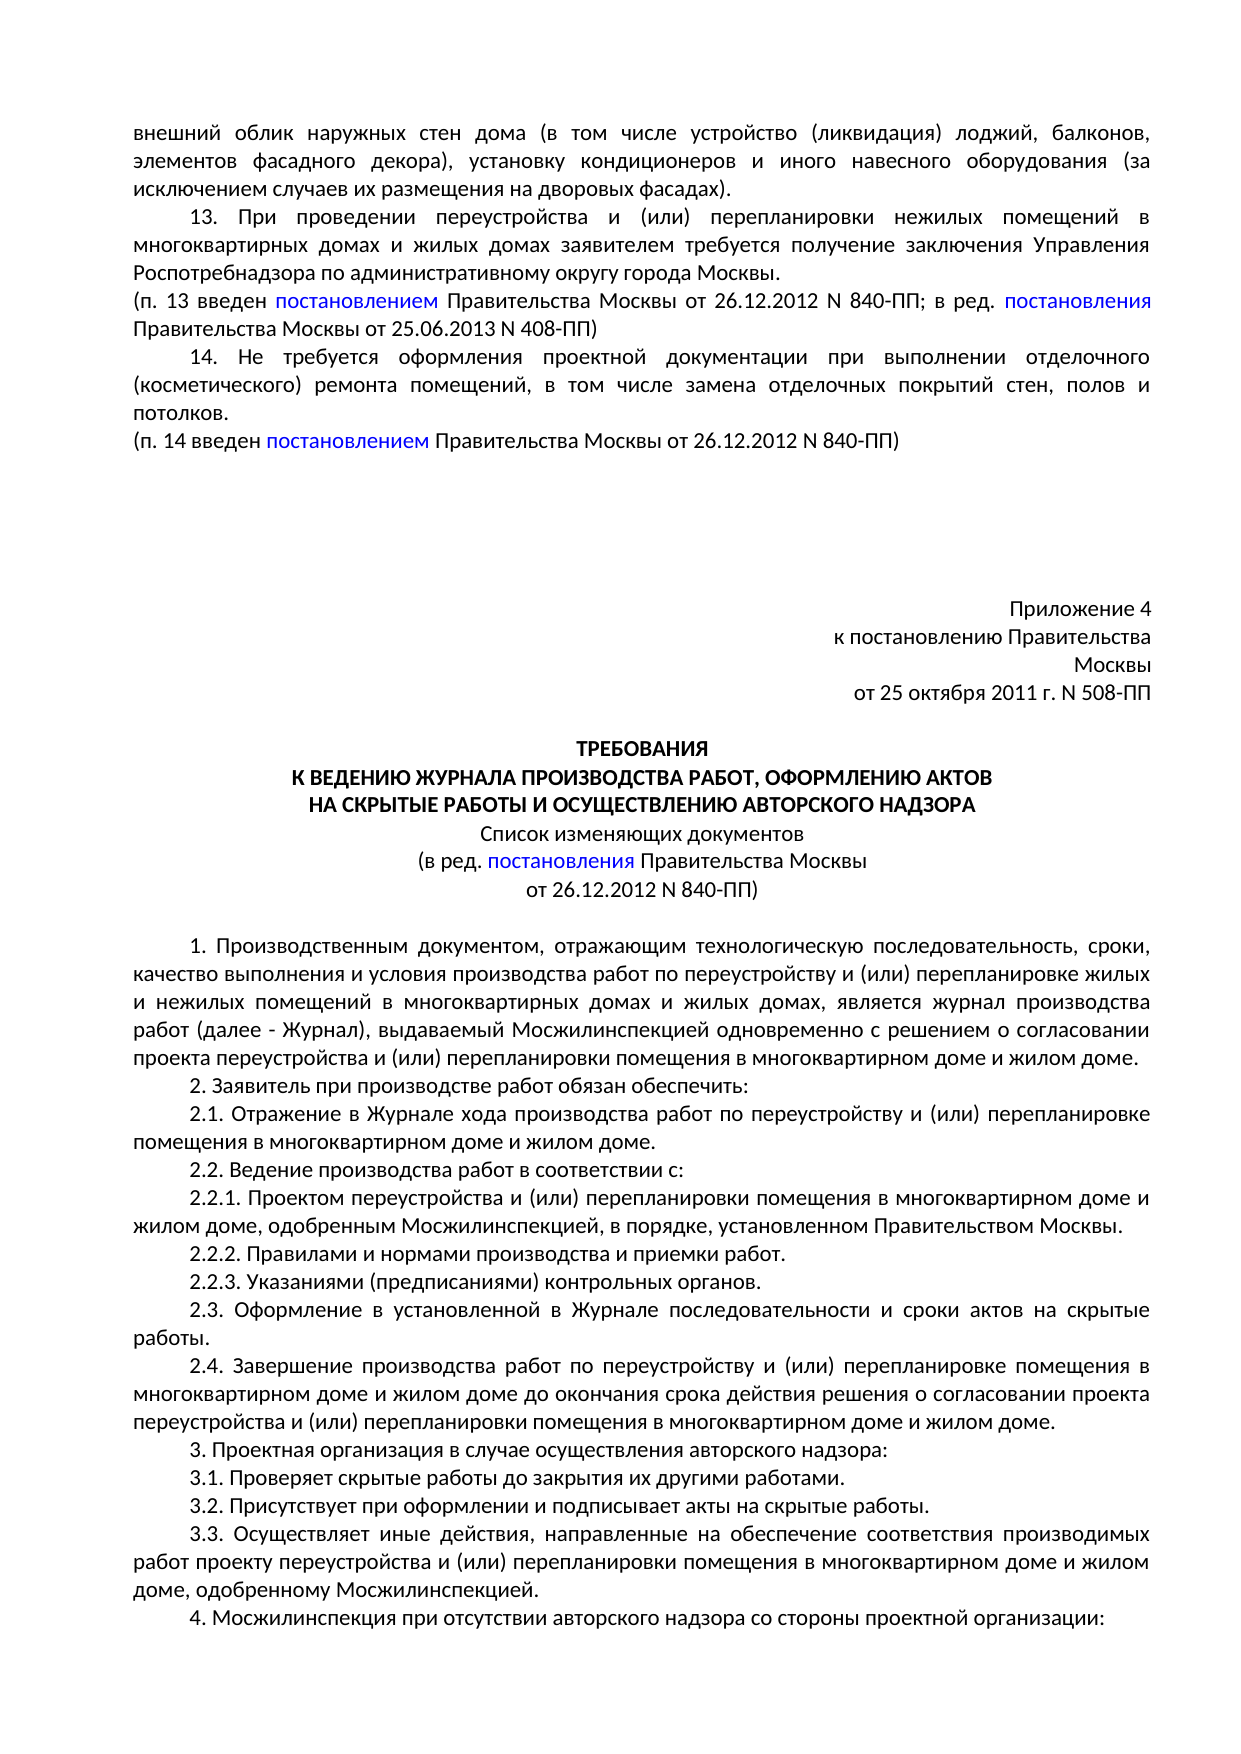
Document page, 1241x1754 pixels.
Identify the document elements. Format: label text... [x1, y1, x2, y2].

text 4. Мосжилинспекция при отсутствии авторского надзора со стороны проектной организации: [133, 1603, 1152, 1631]
text 3.2. Присутствует при оформлении и подписывает акты на скрытые работы. [133, 1491, 1152, 1519]
text 13. При проведении переустройства и (или) перепланировки нежилых помещений в многоквартирных домах и жилых домах заявителем требуется получение заключения Управления Роспотребнадзора по административному округу города Москвы. [133, 202, 1152, 286]
text от 25 октября 2011 г. N 508-ПП [133, 678, 1152, 707]
text 14. Не требуется оформления проектной документации при выполнении отделочного (косметического) ремонта помещений, в том числе замена отделочных покрытий стен, полов и потолков. [133, 342, 1152, 426]
text Приложение 4 [133, 594, 1152, 622]
text 2.2.2. Правилами и нормами производства и приемки работ. [133, 1239, 1152, 1267]
title НА СКРЫТЫЕ РАБОТЫ И ОСУЩЕСТВЛЕНИЮ АВТОРСКОГО НАДЗОРА [133, 791, 1152, 819]
text 2.2.3. Указаниями (предписаниями) контрольных органов. [133, 1267, 1152, 1295]
text 2.1. Отражение в Журнале хода производства работ по переустройству и (или) перепланировке помещения в многоквартирном доме и жилом доме. [133, 1099, 1152, 1155]
text 3. Проектная организация в случае осуществления авторского надзора: [133, 1435, 1152, 1463]
text 2.2.1. Проектом переустройства и (или) перепланировки помещения в многоквартирном доме и жилом доме, одобренным Мосжилинспекцией, в порядке, установленном Правительством Москвы. [133, 1183, 1152, 1239]
text (п. 14 введен постановлением Правительства Москвы от 26.12.2012 N 840-ПП) [133, 426, 1152, 454]
text 2.4. Завершение производства работ по переустройству и (или) перепланировке помещения в многоквартирном доме и жилом доме до окончания срока действия решения о согласовании проекта переустройства и (или) перепланировки помещения в многоквартирном доме и жилом доме. [133, 1351, 1152, 1435]
text от 26.12.2012 N 840-ПП) [133, 875, 1152, 903]
text Список изменяющих документов [133, 819, 1152, 847]
text 2.3. Оформление в установленной в Журнале последовательности и сроки актов на скрытые работы. [133, 1295, 1152, 1351]
text 1. Производственным документом, отражающим технологическую последовательность, сроки, качество выполнения и условия производства работ по переустройству и (или) перепланировке жилых и нежилых помещений в многоквартирных домах и жилых домах, является журнал производства работ (далее - Журнал), выдаваемый Мосжилинспекцией одновременно с решением о согласовании проекта переустройства и (или) перепланировки помещения в многоквартирном доме и жилом доме. [133, 931, 1152, 1071]
text 3.3. Осуществляет иные действия, направленные на обеспечение соответствия производимых работ проекту переустройства и (или) перепланировки помещения в многоквартирном доме и жилом доме, одобренному Мосжилинспекцией. [133, 1519, 1152, 1603]
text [133, 118, 1152, 202]
title ТРЕБОВАНИЯ [133, 734, 1152, 763]
title К ВЕДЕНИЮ ЖУРНАЛА ПРОИЗВОДСТВА РАБОТ, ОФОРМЛЕНИЮ АКТОВ [133, 763, 1152, 791]
text 3.1. Проверяет скрытые работы до закрытия их другими работами. [133, 1463, 1152, 1491]
text Москвы [133, 651, 1152, 678]
text 2. Заявитель при производстве работ обязан обеспечить: [133, 1071, 1152, 1099]
text 2.2. Ведение производства работ в соответствии с: [133, 1155, 1152, 1183]
text (в ред. постановления Правительства Москвы [133, 847, 1152, 875]
text к постановлению Правительства [133, 622, 1152, 651]
text (п. 13 введен постановлением Правительства Москвы от 26.12.2012 N 840-ПП; в ред. постановления Правительства Москвы от 25.06.2013 N 408-ПП) [133, 286, 1152, 342]
